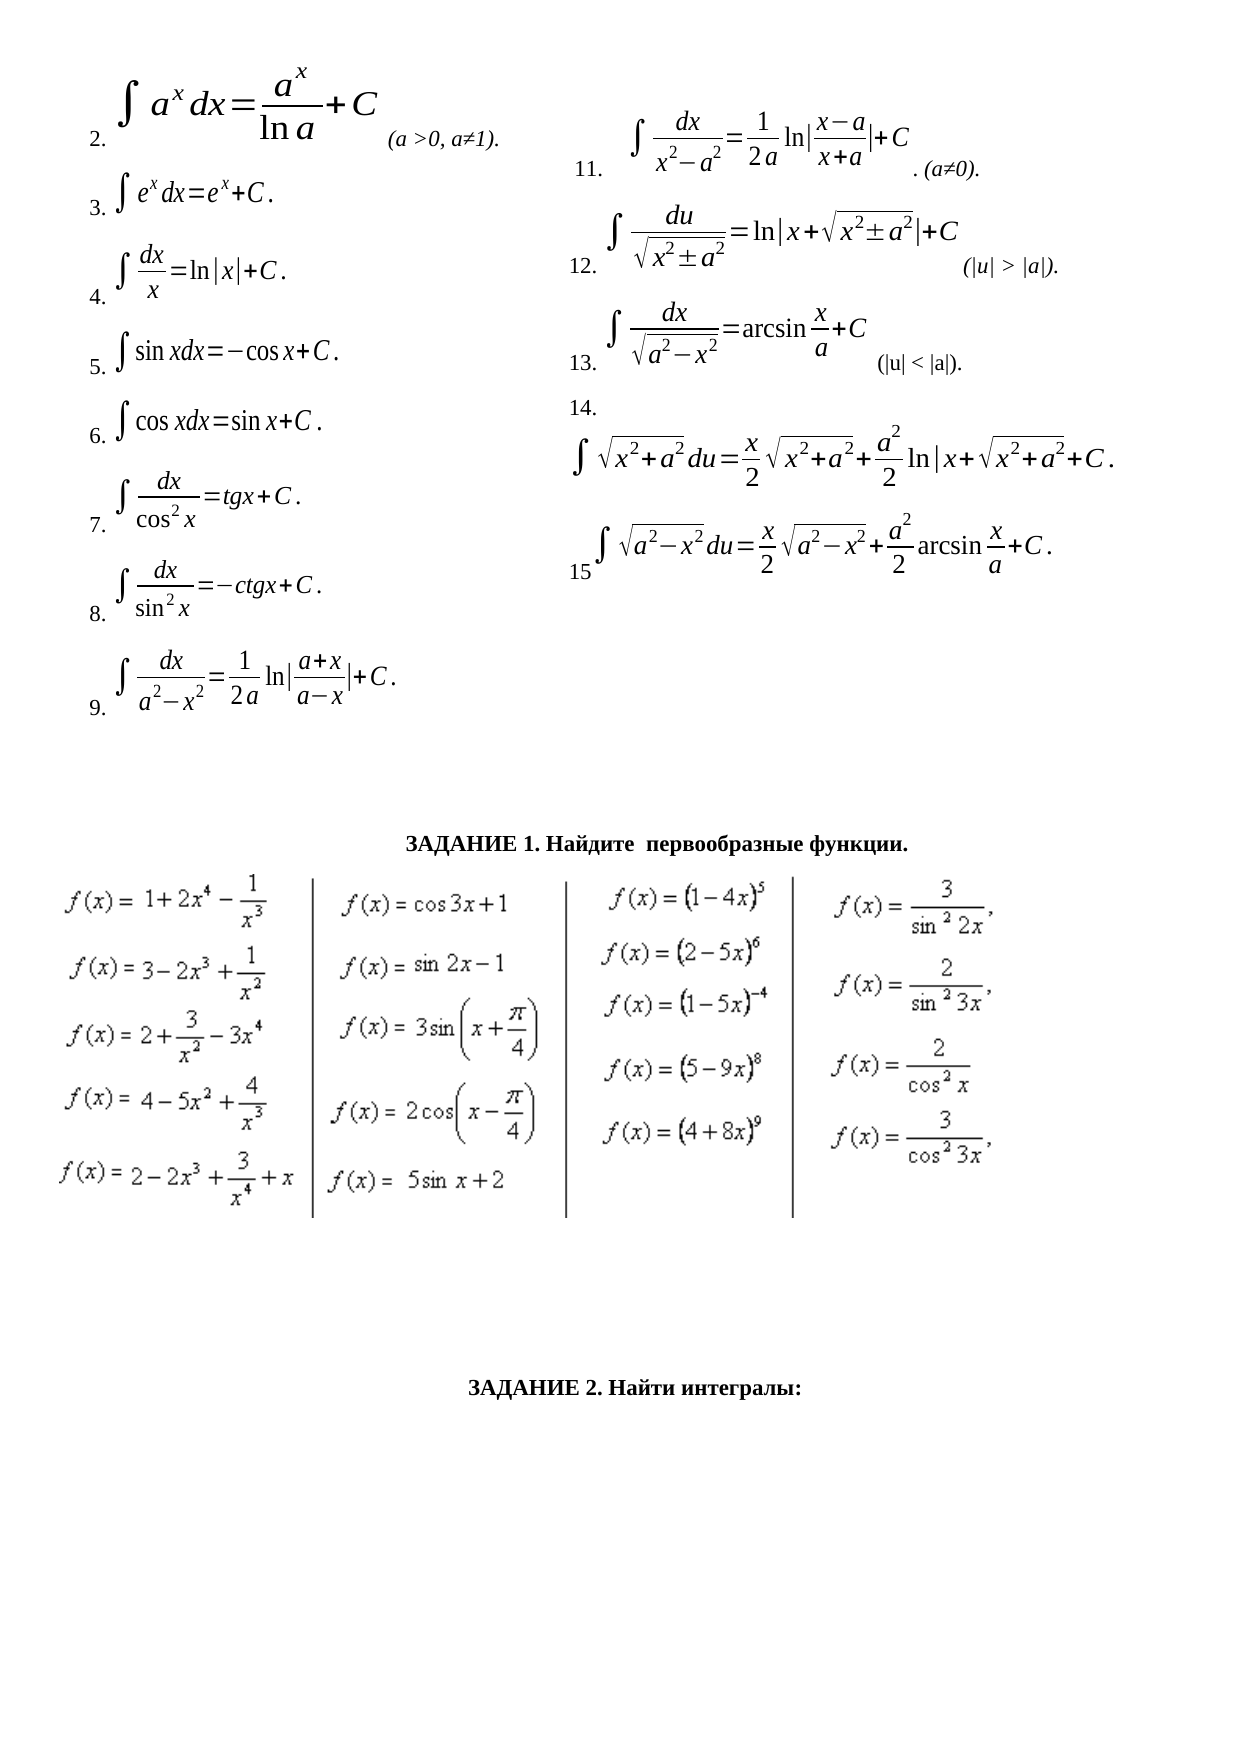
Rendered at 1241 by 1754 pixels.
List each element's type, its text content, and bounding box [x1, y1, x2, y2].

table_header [557, 59, 1130, 784]
text ЗАДАНИЕ 1. Найдите первообразные функции. [133, 829, 1181, 856]
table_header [59, 59, 557, 784]
text ЗАДАНИЕ 2. Найти интегралы: [59, 1374, 1181, 1400]
picture [59, 874, 1005, 1218]
